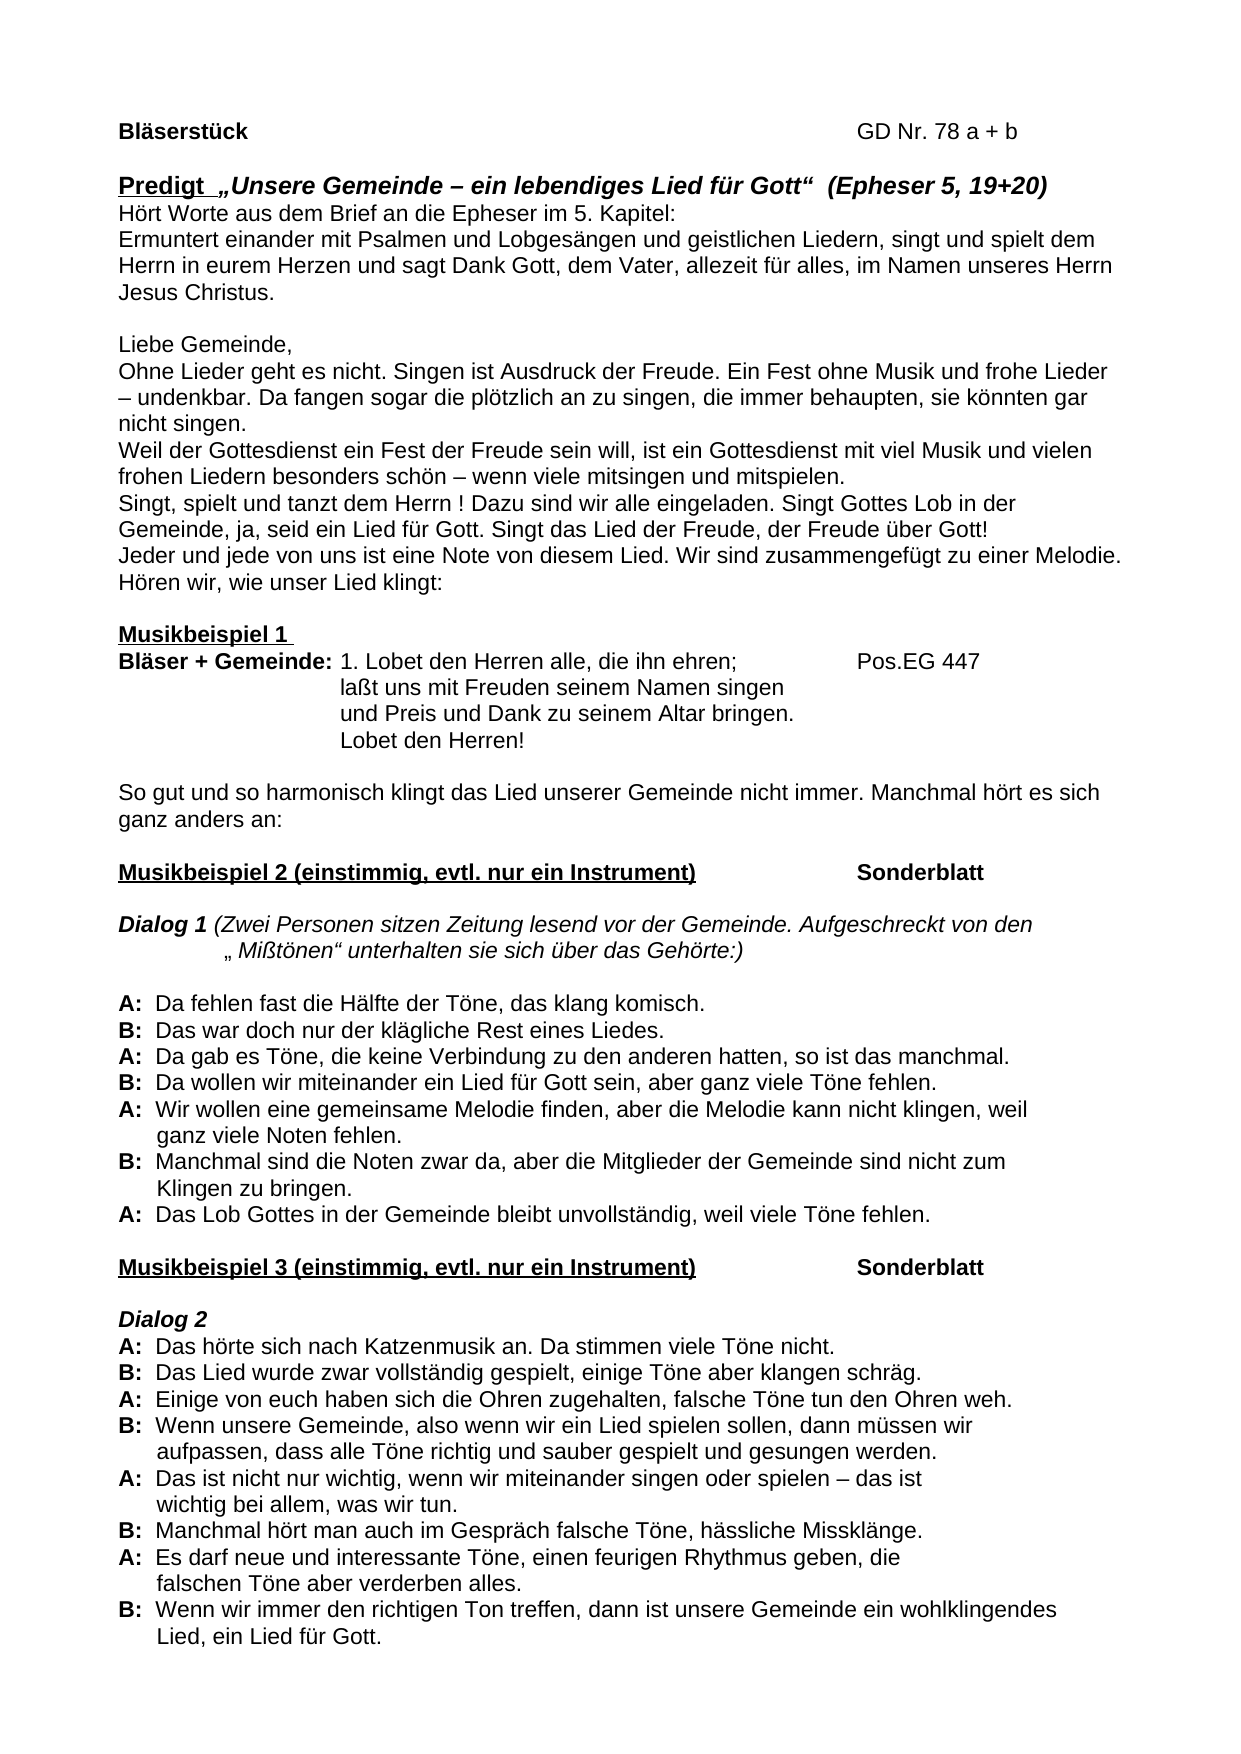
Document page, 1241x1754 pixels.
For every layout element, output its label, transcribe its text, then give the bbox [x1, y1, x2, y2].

text A: Es darf neue und interessante Töne, einen feurigen Rhythmus geben, die [118, 1544, 1122, 1570]
text Klingen zu bringen. [118, 1175, 1122, 1201]
text Jeder und jede von uns ist eine Note von diesem Lied. Wir sind zusammengefügt zu einer Melodie. Hören wir, wie unser Lied klingt: [118, 542, 1122, 595]
subtitle Dialog 1 (Zwei Personen sitzen Zeitung lesend vor der Gemeinde. Aufgeschreckt von den [118, 911, 1122, 937]
text wichtig bei allem, was wir tun. [118, 1491, 1122, 1517]
text A: Das Lob Gottes in der Gemeinde bleibt unvollständig, weil viele Töne fehlen. [118, 1201, 1122, 1227]
text Musikbeispiel 2 (einstimmig, evtl. nur ein Instrument) Sonderblatt [118, 858, 1122, 885]
text laßt uns mit Freuden seinem Namen singen [266, 674, 1122, 700]
text A: Da gab es Töne, die keine Verbindung zu den anderen hatten, so ist das manchmal. [118, 1043, 1122, 1069]
text A: Das ist nicht nur wichtig, wenn wir miteinander singen oder spielen – das ist [118, 1464, 1122, 1491]
text A: Das hörte sich nach Katzenmusik an. Da stimmen viele Töne nicht. [118, 1333, 1122, 1359]
text So gut und so harmonisch klingt das Lied unserer Gemeinde nicht immer. Manchmal hört es sich ganz anders an: [118, 779, 1122, 832]
text A: Wir wollen eine gemeinsame Melodie finden, aber die Melodie kann nicht klingen, weil [118, 1096, 1122, 1122]
text B: Wenn wir immer den richtigen Ton treffen, dann ist unsere Gemeinde ein wohlklingendes [118, 1596, 1122, 1623]
text A: Da fehlen fast die Hälfte der Töne, das klang komisch. [118, 990, 1122, 1017]
text Lied, ein Lied für Gott. [118, 1623, 1122, 1649]
text B: Wenn unsere Gemeinde, also wenn wir ein Lied spielen sollen, dann müssen wir [118, 1412, 1122, 1438]
text Hört Worte aus dem Brief an die Epheser im 5. Kapitel: [118, 199, 1122, 226]
text B: Manchmal sind die Noten zwar da, aber die Mitglieder der Gemeinde sind nicht zum [118, 1148, 1122, 1175]
text B: Da wollen wir miteinander ein Lied für Gott sein, aber ganz viele Töne fehlen. [118, 1069, 1122, 1096]
text falschen Töne aber verderben alles. [118, 1570, 1122, 1596]
text Liebe Gemeinde, [118, 331, 1122, 358]
text Bläser + Gemeinde: 1. Lobet den Herren alle, die ihn ehren; Pos.EG 447 [118, 648, 1122, 674]
text B: Das war doch nur der klägliche Rest eines Liedes. [118, 1017, 1122, 1043]
text Ermuntert einander mit Psalmen und Lobgesängen und geistlichen Liedern, singt und spielt dem Herrn in eurem Herzen und sagt Dank Gott, dem Vater, allezeit für alles, im Namen unseres Herrn Jesus Christus. [118, 226, 1122, 305]
text A: Einige von euch haben sich die Ohren zugehalten, falsche Töne tun den Ohren weh. [118, 1386, 1122, 1412]
text und Preis und Dank zu seinem Altar bringen. [266, 700, 1122, 727]
subtitle Predigt „Unsere Gemeinde – ein lebendiges Lied für Gott“ (Epheser 5, 19+20) [118, 171, 1122, 199]
subtitle Dialog 2 [118, 1306, 1122, 1333]
text B: Manchmal hört man auch im Gespräch falsche Töne, hässliche Missklänge. [118, 1517, 1122, 1544]
text ganz viele Noten fehlen. [118, 1122, 1122, 1148]
text Singt, spielt und tanzt dem Herrn ! Dazu sind wir alle eingeladen. Singt Gottes Lob in der Gemeinde, ja, seid ein Lied für Gott. Singt das Lied der Freude, der Freude über Gott! [118, 489, 1122, 542]
text B: Das Lied wurde zwar vollständig gespielt, einige Töne aber klangen schräg. [118, 1359, 1122, 1386]
text „ Mißtönen“ unterhalten sie sich über das Gehörte:) [118, 937, 1122, 964]
text Musikbeispiel 3 (einstimmig, evtl. nur ein Instrument) Sonderblatt [118, 1254, 1122, 1280]
text aufpassen, dass alle Töne richtig und sauber gespielt und gesungen werden. [118, 1438, 1122, 1464]
text Weil der Gottesdienst ein Fest der Freude sein will, ist ein Gottesdienst mit viel Musik und vielen frohen Liedern besonders schön – wenn viele mitsingen und mitspielen. [118, 437, 1122, 489]
text Lobet den Herren! [266, 727, 1122, 753]
text Bläserstück GD Nr. 78 a + b [118, 118, 1122, 144]
text Ohne Lieder geht es nicht. Singen ist Ausdruck der Freude. Ein Fest ohne Musik und frohe Lieder – undenkbar. Da fangen sogar die plötzlich an zu singen, die immer behaupten, sie könnten gar nicht singen. [118, 358, 1122, 437]
text Musikbeispiel 1 [118, 621, 1122, 648]
